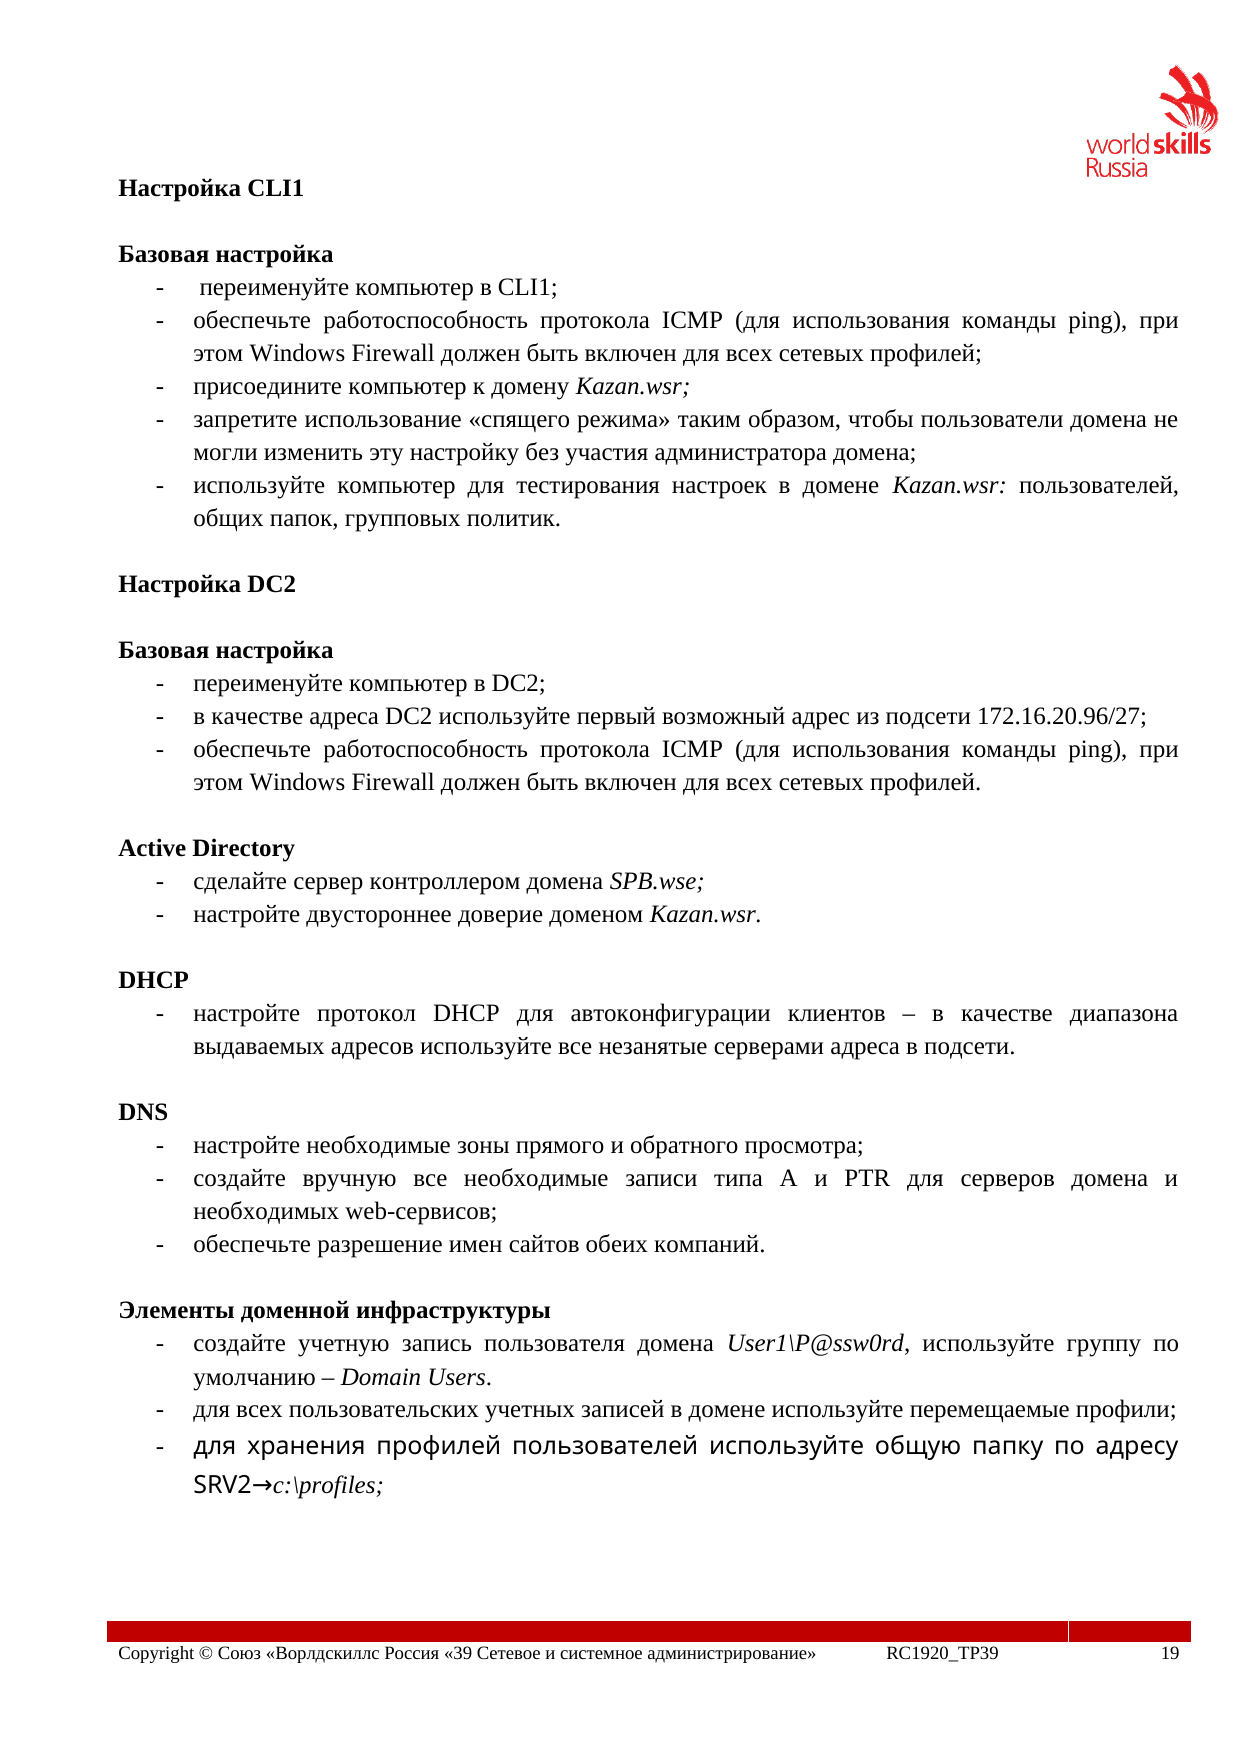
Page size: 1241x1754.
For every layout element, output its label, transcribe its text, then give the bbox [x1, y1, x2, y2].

list присоедините компьютер к домену Kazan.wsr; [156, 371, 1179, 400]
list настройте двустороннее доверие доменом Kazan.wsr. [156, 899, 1179, 928]
list обеспечьте работоспособность протокола ICMP (для использования команды ping), при этом Windows Firewall должен быть включен для всех сетевых профилей; [156, 305, 1179, 367]
text Базовая настройка [118, 635, 1179, 664]
text Active Directory [118, 833, 1179, 862]
text Настройка CLI1 [118, 173, 1179, 202]
picture [1086, 64, 1241, 177]
list обеспечьте разрешение имен сайтов обеих компаний. [156, 1229, 1179, 1258]
list для всех пользовательских учетных записей в домене используйте перемещаемые профили; [156, 1394, 1179, 1423]
list запретите использование «спящего режима» таким образом, чтобы пользователи домена не могли изменить эту настройку без участия администратора домена; [156, 404, 1179, 466]
text Элементы доменной инфраструктуры [118, 1296, 1179, 1324]
text Базовая настройка [118, 239, 1179, 268]
list сделайте сервер контроллером домена SPB.wse; [156, 866, 1179, 895]
text DNS [118, 1097, 1179, 1126]
list настройте необходимые зоны прямого и обратного просмотра; [156, 1130, 1179, 1159]
list для хранения профилей пользователей используйте общую папку по адресу SRV2→c:\profiles; [156, 1428, 1179, 1501]
list используйте компьютер для тестирования настроек в домене Kazan.wsr: пользователей, общих папок, групповых политик. [156, 470, 1179, 532]
list создайте вручную все необходимые записи типа A и PTR для серверов домена и необходимых web-сервисов; [156, 1163, 1179, 1225]
list переименуйте компьютер в CLI1; [156, 272, 1179, 301]
text DHCP [118, 965, 1179, 994]
list настройте протокол DHCP для автоконфигурации клиентов – в качестве диапазона выдаваемых адресов используйте все незанятые серверами адреса в подсети. [156, 998, 1179, 1060]
list переименуйте компьютер в DC2; [156, 668, 1179, 697]
list в качестве адреса DC2 используйте первый возможный адрес из подсети 172.16.20.96/27; [156, 701, 1179, 730]
list обеспечьте работоспособность протокола ICMP (для использования команды ping), при этом Windows Firewall должен быть включен для всех сетевых профилей. [156, 734, 1179, 796]
list создайте учетную запись пользователя домена User1\P@ssw0rd, используйте группу по умолчанию – Domain Users. [156, 1328, 1179, 1390]
text Настройка DC2 [118, 569, 1179, 598]
